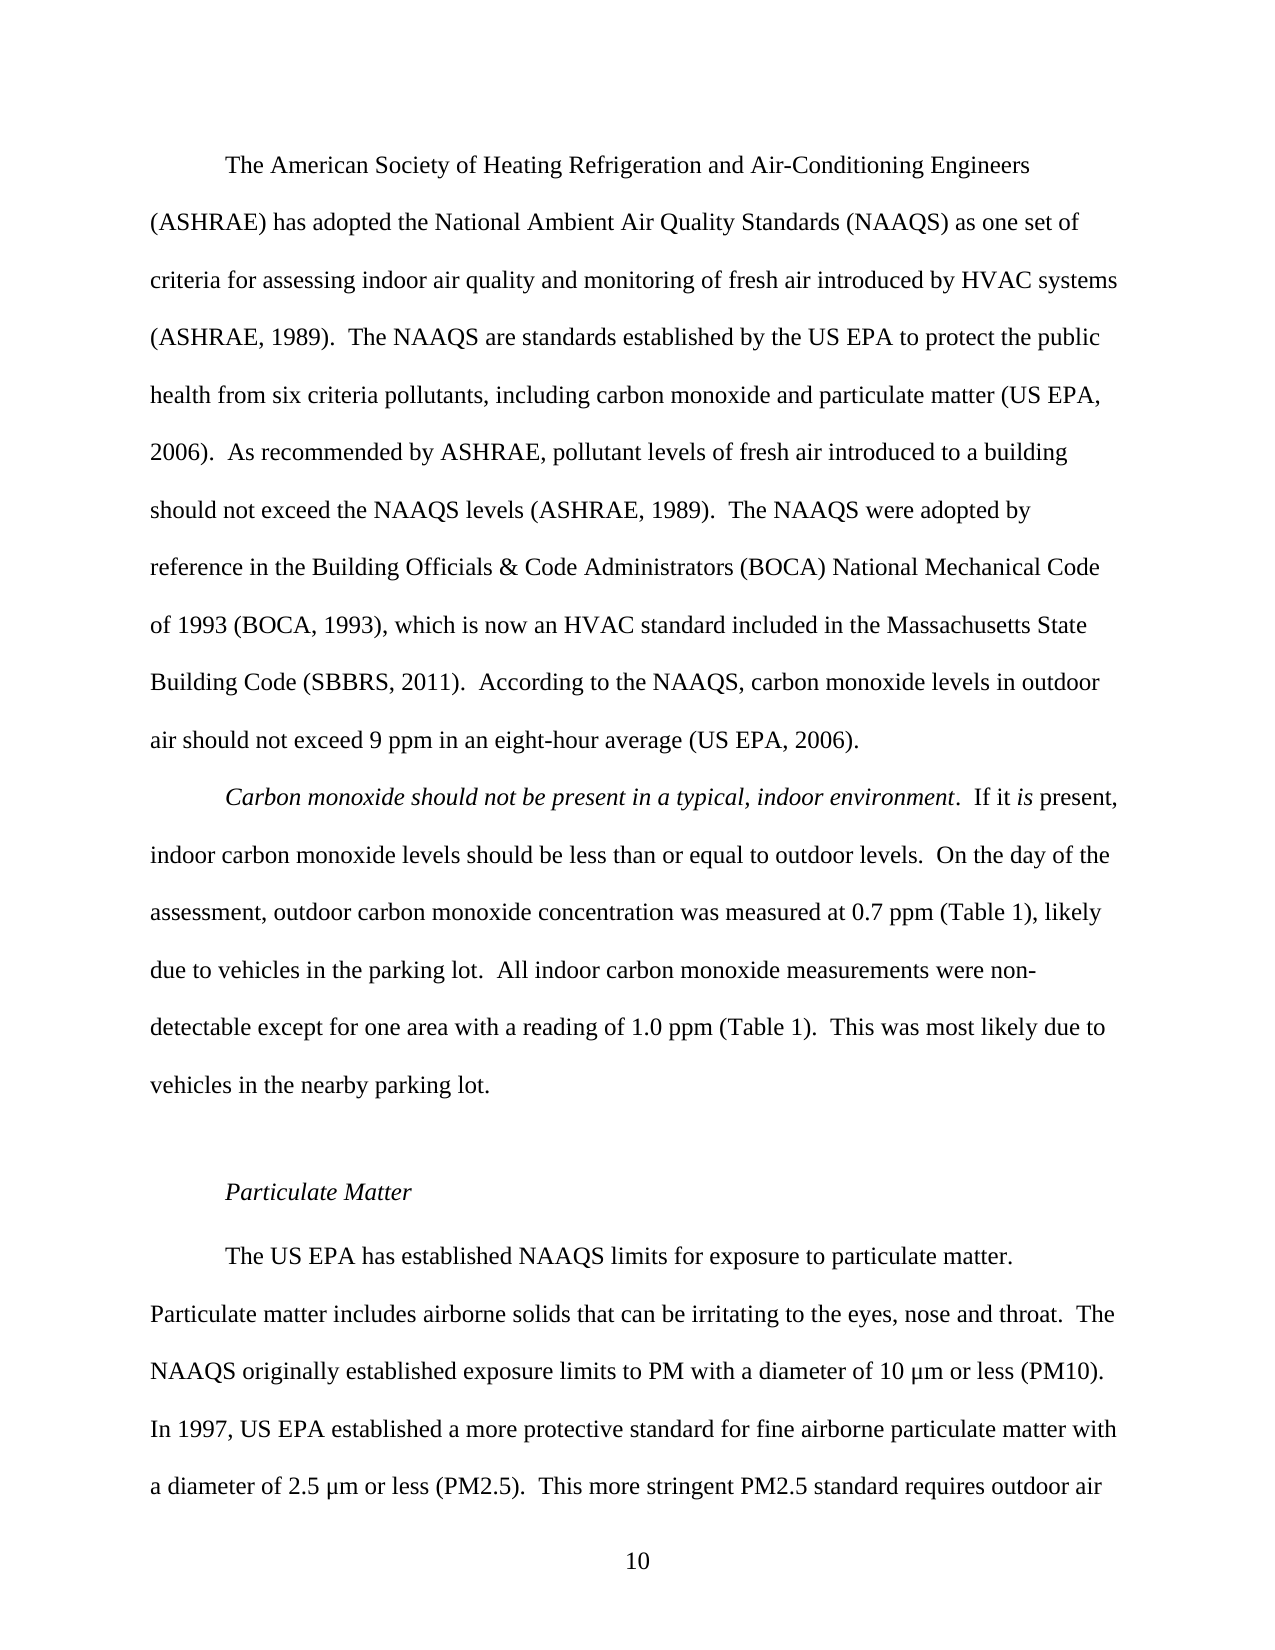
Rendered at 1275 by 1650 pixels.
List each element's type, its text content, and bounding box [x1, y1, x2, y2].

subtitle Particulate Matter [150, 1177, 1125, 1206]
text The American Society of Heating Refrigeration and Air-Conditioning Engineers (ASHRAE) has adopted the National Ambient Air Quality Standards (NAAQS) as one set of criteria for assessing indoor air quality and monitoring of fresh air introduced by HVAC systems (ASHRAE, 1989). The NAAQS are standards established by the US EPA to protect the public health from six criteria pollutants, including carbon monoxide and particulate matter (US EPA, 2006). As recommended by ASHRAE, pollutant levels of fresh air introduced to a building should not exceed the NAAQS levels (ASHRAE, 1989). The NAAQS were adopted by reference in the Building Officials & Code Administrators (BOCA) National Mechanical Code of 1993 (BOCA, 1993), which is now an HVAC standard included in the Massachusetts State Building Code (SBBRS, 2011). According to the NAAQS, carbon monoxide levels in outdoor air should not exceed 9 ppm in an eight-hour average (US EPA, 2006). [150, 150, 1125, 754]
text Carbon monoxide should not be present in a typical, indoor environment. If it is present, indoor carbon monoxide levels should be less than or equal to outdoor levels. On the day of the assessment, outdoor carbon monoxide concentration was measured at 0.7 ppm (Table 1), likely due to vehicles in the parking lot. All indoor carbon monoxide measurements were non-detectable except for one area with a reading of 1.0 ppm (Table 1). This was most likely due to vehicles in the nearby parking lot. [150, 782, 1125, 1099]
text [150, 1241, 1125, 1500]
